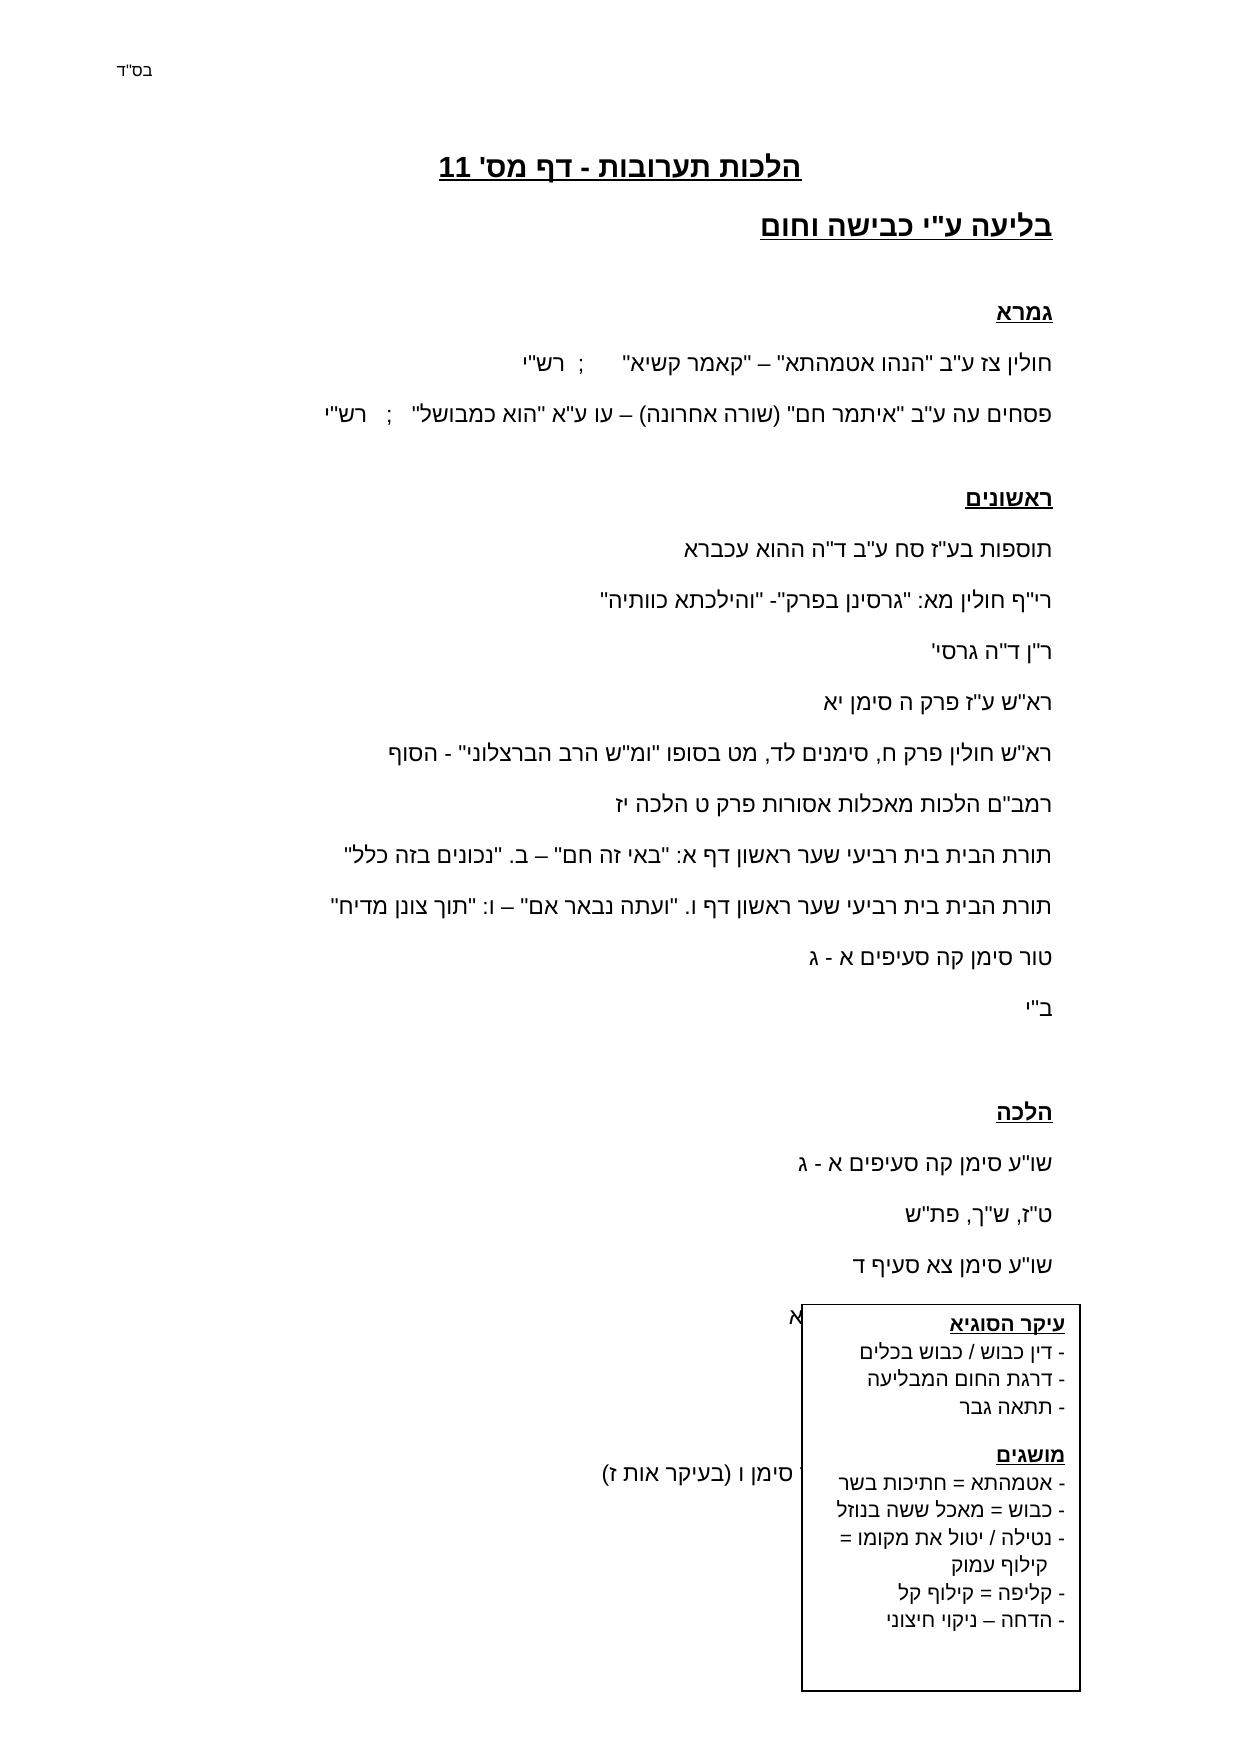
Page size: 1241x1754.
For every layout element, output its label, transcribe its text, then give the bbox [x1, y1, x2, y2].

text פסחים עה ע"ב "איתמר חם" (שורה אחרונה) – עו ע"א "הוא כמבושל" ; רש"י [187, 401, 1053, 459]
text תורת הבית בית רביעי שער ראשון דף ו. "ועתה נבאר אם" – ו: "תוך צונן מדיח" [187, 893, 1053, 919]
text תוספות בע"ז סח ע"ב ד"ה ההוא עכברא [187, 536, 1053, 562]
text הלכה [187, 1099, 1053, 1125]
text ב"י [187, 995, 1053, 1021]
text טור סימן קה סעיפים א - ג [187, 944, 1053, 970]
text ר"ן ד"ה גרסי' [187, 638, 1053, 664]
text שו"ע סימן סח סעיפים י – יא [187, 1303, 1053, 1329]
text ט"ז, ש"ך, פת"ש [187, 1201, 1053, 1227]
text ראשונים [187, 484, 1053, 511]
text בליעה ע"י כבישה וחום [187, 209, 1053, 243]
text רא"ש חולין פרק ח, סימנים לד, מט בסופו "ומ"ש הרב הברצלוני" - הסוף [187, 740, 1053, 766]
text שו"ת יביע אומר חלק ב יו"ד סימן ו (בעיקר אות ז) [187, 1460, 801, 1487]
text רי"ף חולין מא: "גרסינן בפרק"- "והילכתא כוותיה" [187, 587, 1053, 613]
text תורת הבית בית רביעי שער ראשון דף א: "באי זה חם" – ב. "נכונים בזה כלל" [187, 842, 1053, 868]
text חולין צז ע"ב "הנהו אטמהתא" – "קאמר קשיא" ; רש"י [187, 350, 1053, 376]
text גמרא [187, 269, 1053, 325]
text שו"ע סימן צא סעיף ד [187, 1252, 1053, 1278]
text שו"ע סימן קה סעיפים א - ג [187, 1150, 1053, 1176]
text הלכות תערובות - דף מס' 11 [187, 150, 1053, 183]
text רא"ש ע"ז פרק ה סימן יא [187, 689, 1053, 715]
text רמב"ם הלכות מאכלות אסורות פרק ט הלכה יז [187, 791, 1053, 817]
